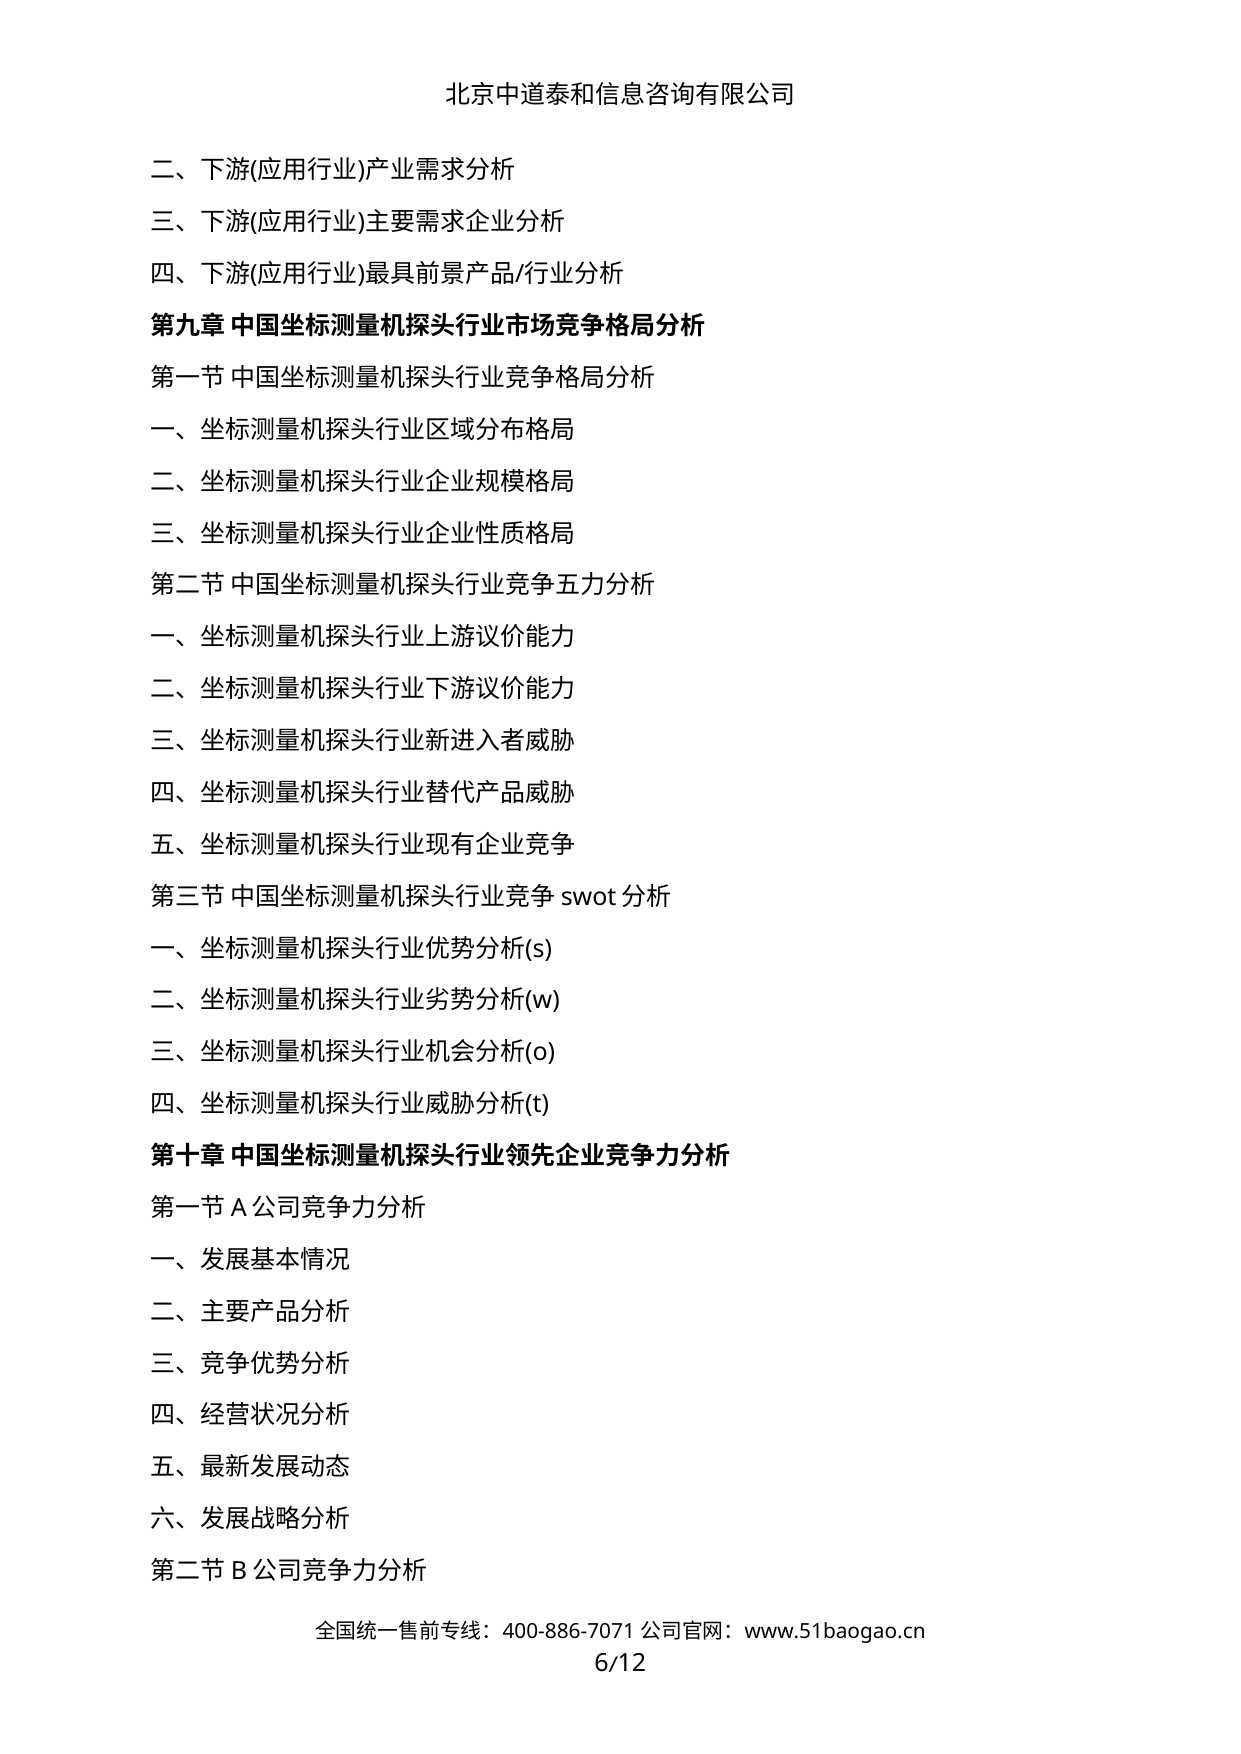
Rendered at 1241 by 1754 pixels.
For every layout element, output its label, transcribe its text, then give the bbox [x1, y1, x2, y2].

text 三、坐标测量机探头行业机会分析(o) [150, 1032, 1090, 1068]
text 四、下游(应用行业)最具前景产品/行业分析 [150, 254, 1090, 290]
text 第二节 中国坐标测量机探头行业竞争五力分析 [150, 565, 1090, 601]
text 第一节 A公司竞争力分析 [150, 1187, 1090, 1224]
text 三、坐标测量机探头行业新进入者威胁 [150, 721, 1090, 757]
text 第十章 中国坐标测量机探头行业领先企业竞争力分析 [150, 1136, 1090, 1172]
text 第二节 B公司竞争力分析 [150, 1551, 1090, 1587]
text 一、发展基本情况 [150, 1239, 1090, 1276]
text 三、竞争优势分析 [150, 1343, 1090, 1379]
text 第一节 中国坐标测量机探头行业竞争格局分析 [150, 357, 1090, 394]
text 第九章 中国坐标测量机探头行业市场竞争格局分析 [150, 306, 1090, 342]
text 第三节 中国坐标测量机探头行业竞争swot分析 [150, 876, 1090, 912]
text 五、坐标测量机探头行业现有企业竞争 [150, 824, 1090, 861]
text 一、坐标测量机探头行业优势分析(s) [150, 928, 1090, 964]
text 二、主要产品分析 [150, 1291, 1090, 1327]
text 一、坐标测量机探头行业区域分布格局 [150, 409, 1090, 446]
text 三、下游(应用行业)主要需求企业分析 [150, 202, 1090, 238]
text 一、坐标测量机探头行业上游议价能力 [150, 617, 1090, 653]
text 三、坐标测量机探头行业企业性质格局 [150, 513, 1090, 549]
text 二、坐标测量机探头行业企业规模格局 [150, 461, 1090, 497]
text 二、下游(应用行业)产业需求分析 [150, 150, 1090, 186]
text 二、坐标测量机探头行业劣势分析(w) [150, 980, 1090, 1016]
text 四、坐标测量机探头行业威胁分析(t) [150, 1084, 1090, 1120]
text 二、坐标测量机探头行业下游议价能力 [150, 669, 1090, 705]
text 四、经营状况分析 [150, 1395, 1090, 1431]
text 四、坐标测量机探头行业替代产品威胁 [150, 772, 1090, 809]
text 六、发展战略分析 [150, 1499, 1090, 1535]
text 五、最新发展动态 [150, 1447, 1090, 1483]
